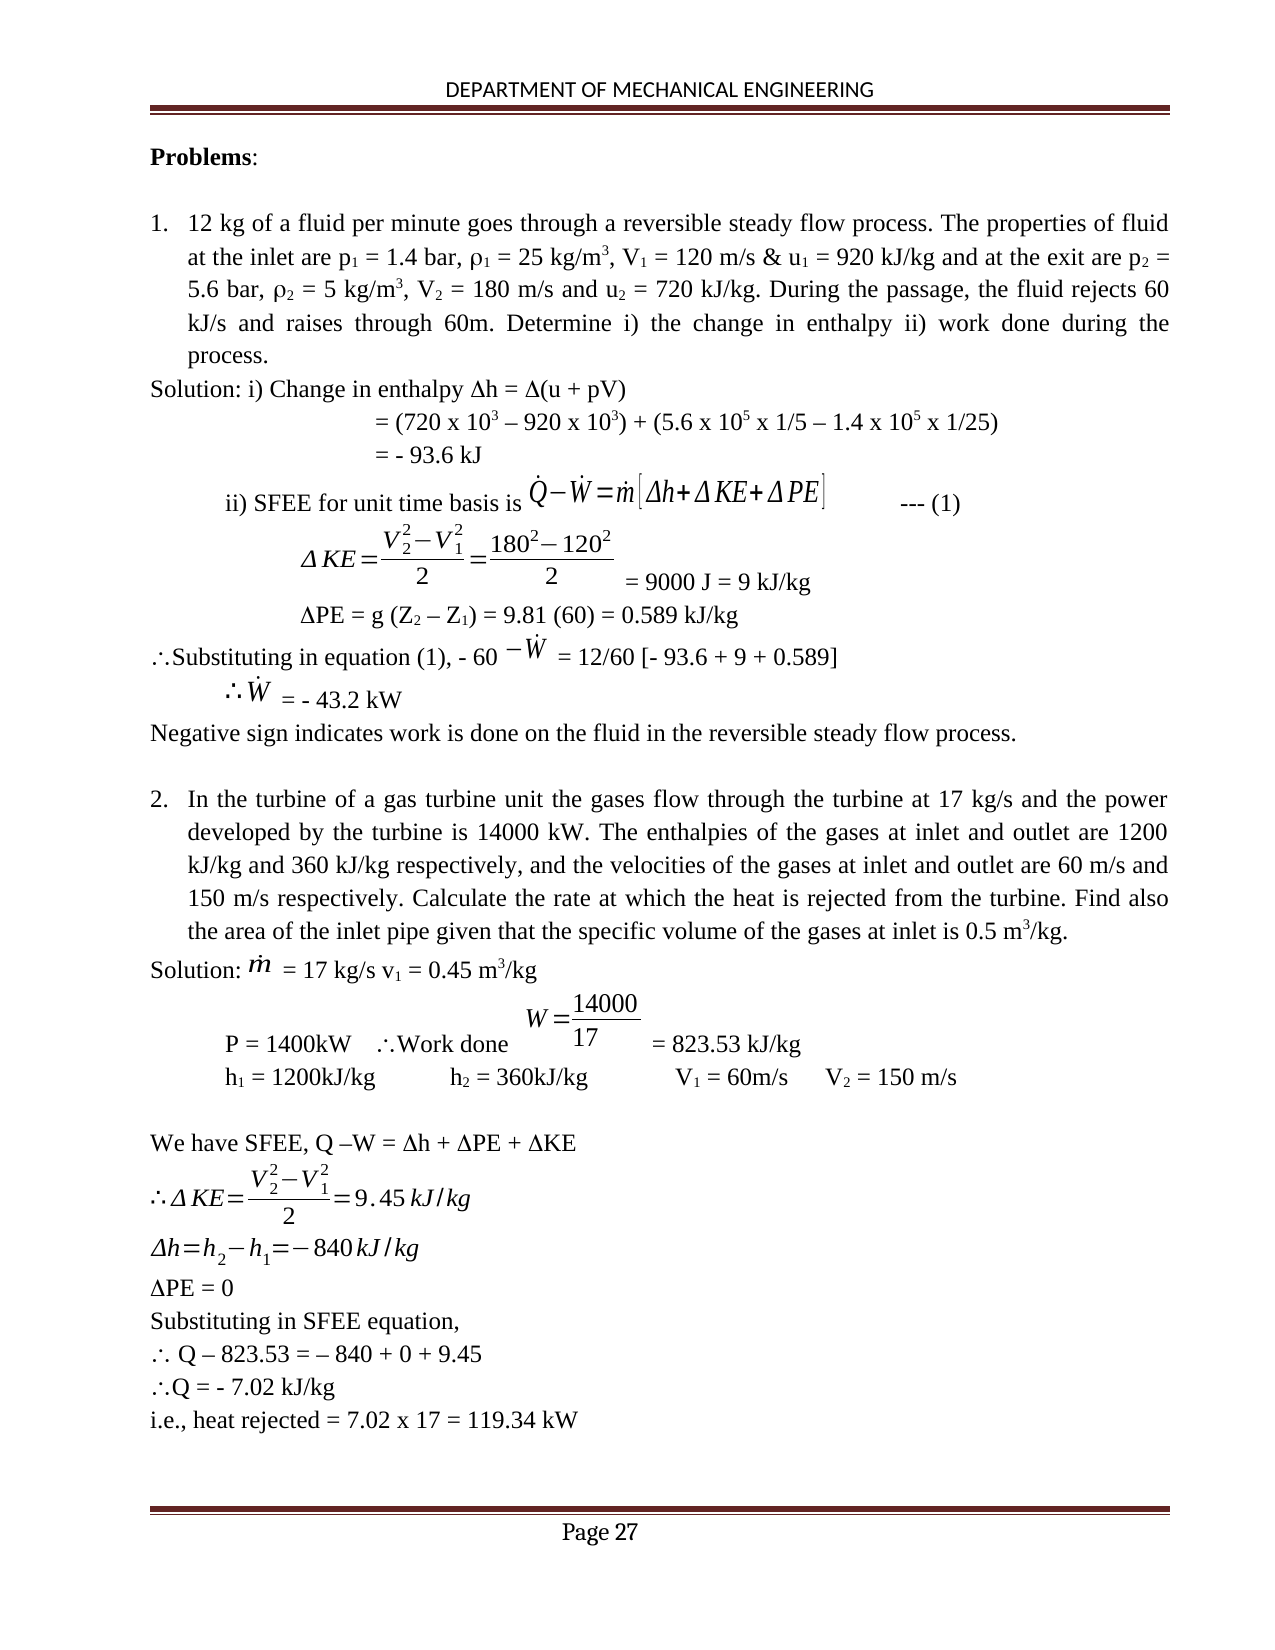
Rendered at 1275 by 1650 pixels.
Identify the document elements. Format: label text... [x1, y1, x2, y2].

text h1 = 1200kJ/kg h2 = 360kJ/kg V1 = 60m/s V2 = 150 m/s [150, 1062, 1170, 1091]
text Substituting in equation (1), - 60 = 12/60 [- 93.6 + 9 + 0.589] [150, 633, 1170, 671]
text i.e., heat rejected = 7.02 x 17 = 119.34 kW [150, 1405, 1170, 1433]
text We have SFEE, Q –W = h + PE + KE [150, 1128, 1170, 1157]
text = - 43.2 kW [150, 675, 1170, 714]
text ii) SFEE for unit time basis is --- (1) [150, 473, 1170, 517]
text Negative sign indicates work is done on the fluid in the reversible steady flow process. [150, 718, 1170, 747]
text Solution: = 17 kg/s v1 = 0.45 m3/kg [150, 949, 1170, 984]
text Q – 823.53 = – 840 + 0 + 9.45 [150, 1339, 1170, 1367]
text PE = g (Z2 – Z1) = 9.81 (60) = 0.589 kJ/kg [150, 600, 1170, 629]
text = (720 x 103 – 920 x 103) + (5.6 x 105 x 1/5 – 1.4 x 105 x 1/25) [150, 407, 1170, 435]
text Substituting in SFEE equation, [150, 1306, 1170, 1334]
list In the turbine of a gas turbine unit the gases flow through the turbine at 17 kg/s and the power developed by the turbine is 14000 kW. The enthalpies of the gases at inlet and outlet are 1200 kJ/kg and 360 kJ/kg respectively, and the velocities of the gases at inlet and outlet are 60 m/s and 150 m/s respectively. Calculate the rate at which the heat is rejected from the turbine. Find also the area of the inlet pipe given that the specific volume of the gases at inlet is 0.5 m3/kg. [150, 784, 1170, 945]
text PE = 0 [150, 1273, 1170, 1301]
text = 9000 J = 9 kJ/kg [150, 521, 1170, 596]
text Problems: [150, 142, 1170, 171]
text P = 1400kW Work done = 823.53 kJ/kg [150, 988, 1170, 1058]
list 12 kg of a fluid per minute goes through a reversible steady flow process. The properties of fluid at the inlet are p1 = 1.4 bar, 1 = 25 kg/m3, V1 = 120 m/s & u1 = 920 kJ/kg and at the exit are p2 = 5.6 bar, 2 = 5 kg/m3, V2 = 180 m/s and u2 = 720 kJ/kg. During the passage, the fluid rejects 60 kJ/s and raises through 60m. Determine i) the change in enthalpy ii) work done during the process. [150, 208, 1170, 369]
text = - 93.6 kJ [150, 440, 1170, 468]
text Q = - 7.02 kJ/kg [150, 1372, 1170, 1401]
text Solution: i) Change in enthalpy h = (u + pV) [150, 374, 1170, 402]
